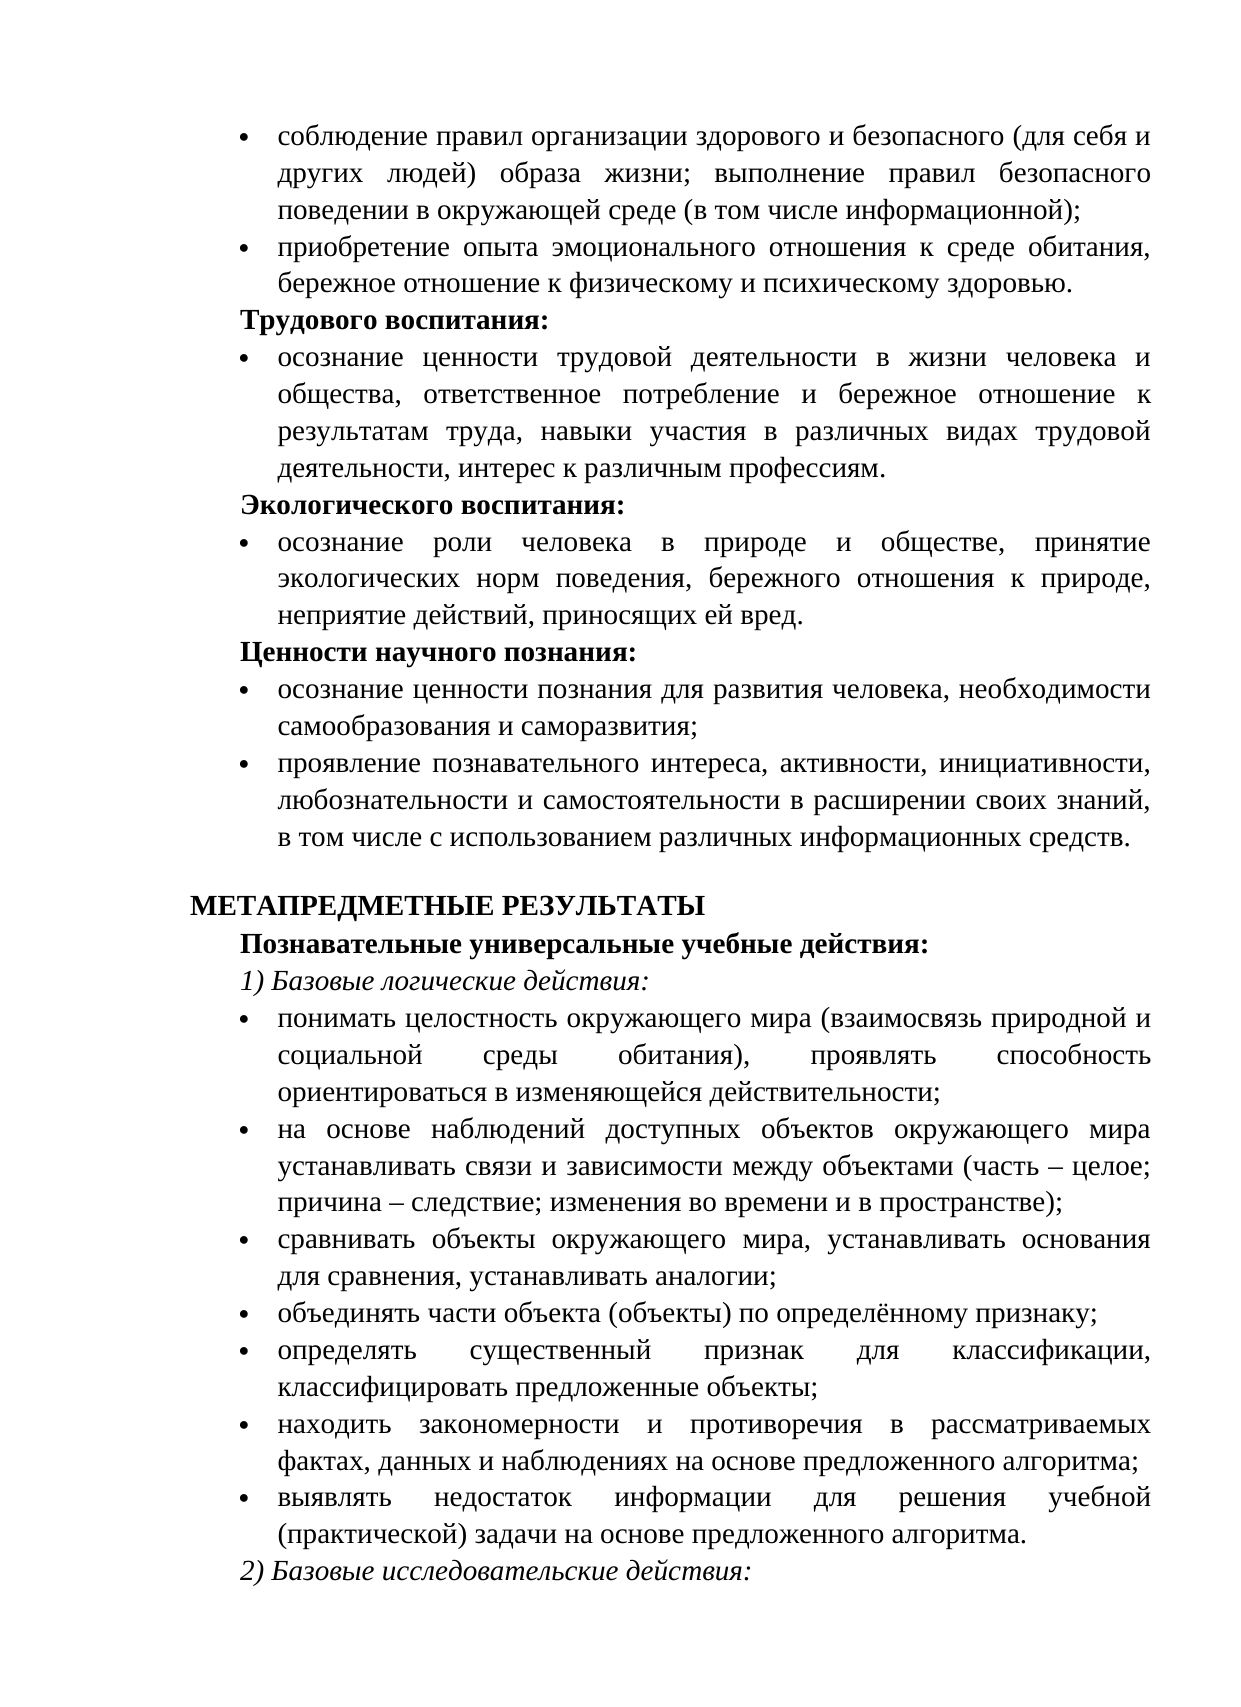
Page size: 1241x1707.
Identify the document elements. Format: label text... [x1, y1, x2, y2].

text 2) Базовые исследовательские действия: [177, 1553, 1152, 1587]
text Познавательные универсальные учебные действия: [177, 926, 1152, 960]
list определять существенный признак для классификации, классифицировать предложенные объекты; [240, 1332, 1152, 1402]
list находить закономерности и противоречия в рассматриваемых фактах, данных и наблюдениях на основе предложенного алгоритма; [240, 1406, 1152, 1476]
text Трудового воспитания: [177, 302, 1152, 336]
list соблюдение правил организации здорового и безопасного (для себя и других людей) образа жизни; выполнение правил безопасного поведении в окружающей среде (в том числе информационной); [240, 118, 1152, 225]
list осознание роли человека в природе и обществе, принятие экологических норм поведения, бережного отношения к природе, неприятие действий, приносящих ей вред. [240, 524, 1152, 631]
list осознание ценности трудовой деятельности в жизни человека и общества, ответственное потребление и бережное отношение к результатам труда, навыки участия в различных видах трудовой деятельности, интерес к различным профессиям. [240, 339, 1152, 483]
list на основе наблюдений доступных объектов окружающего мира устанавливать связи и зависимости между объектами (часть – целое; причина – следствие; изменения во времени и в пространстве); [240, 1111, 1152, 1218]
list выявлять недостаток информации для решения учебной (практической) задачи на основе предложенного алгоритма. [240, 1479, 1152, 1550]
text МЕТАПРЕДМЕТНЫЕ РЕЗУЛЬТАТЫ [190, 888, 1152, 921]
list сравнивать объекты окружающего мира, устанавливать основания для сравнения, устанавливать аналогии; [240, 1221, 1152, 1292]
text Экологического воспитания: [177, 487, 1152, 520]
text Ценности научного познания: [177, 634, 1152, 668]
list понимать целостность окружающего мира (взаимосвязь природной и социальной среды обитания), проявлять способность ориентироваться в изменяющейся действительности; [240, 1000, 1152, 1107]
list приобретение опыта эмоционального отношения к среде обитания, бережное отношение к физическому и психическому здоровью. [240, 229, 1152, 299]
list проявление познавательного интереса, активности, инициативности, любознательности и самостоятельности в расширении своих знаний, в том числе с использованием различных информационных средств. [240, 745, 1152, 852]
list осознание ценности познания для развития человека, необходимости самообразования и саморазвития; [240, 671, 1152, 742]
text 1) Базовые логические действия: [177, 963, 1152, 997]
list объединять части объекта (объекты) по определённому признаку; [240, 1295, 1152, 1329]
